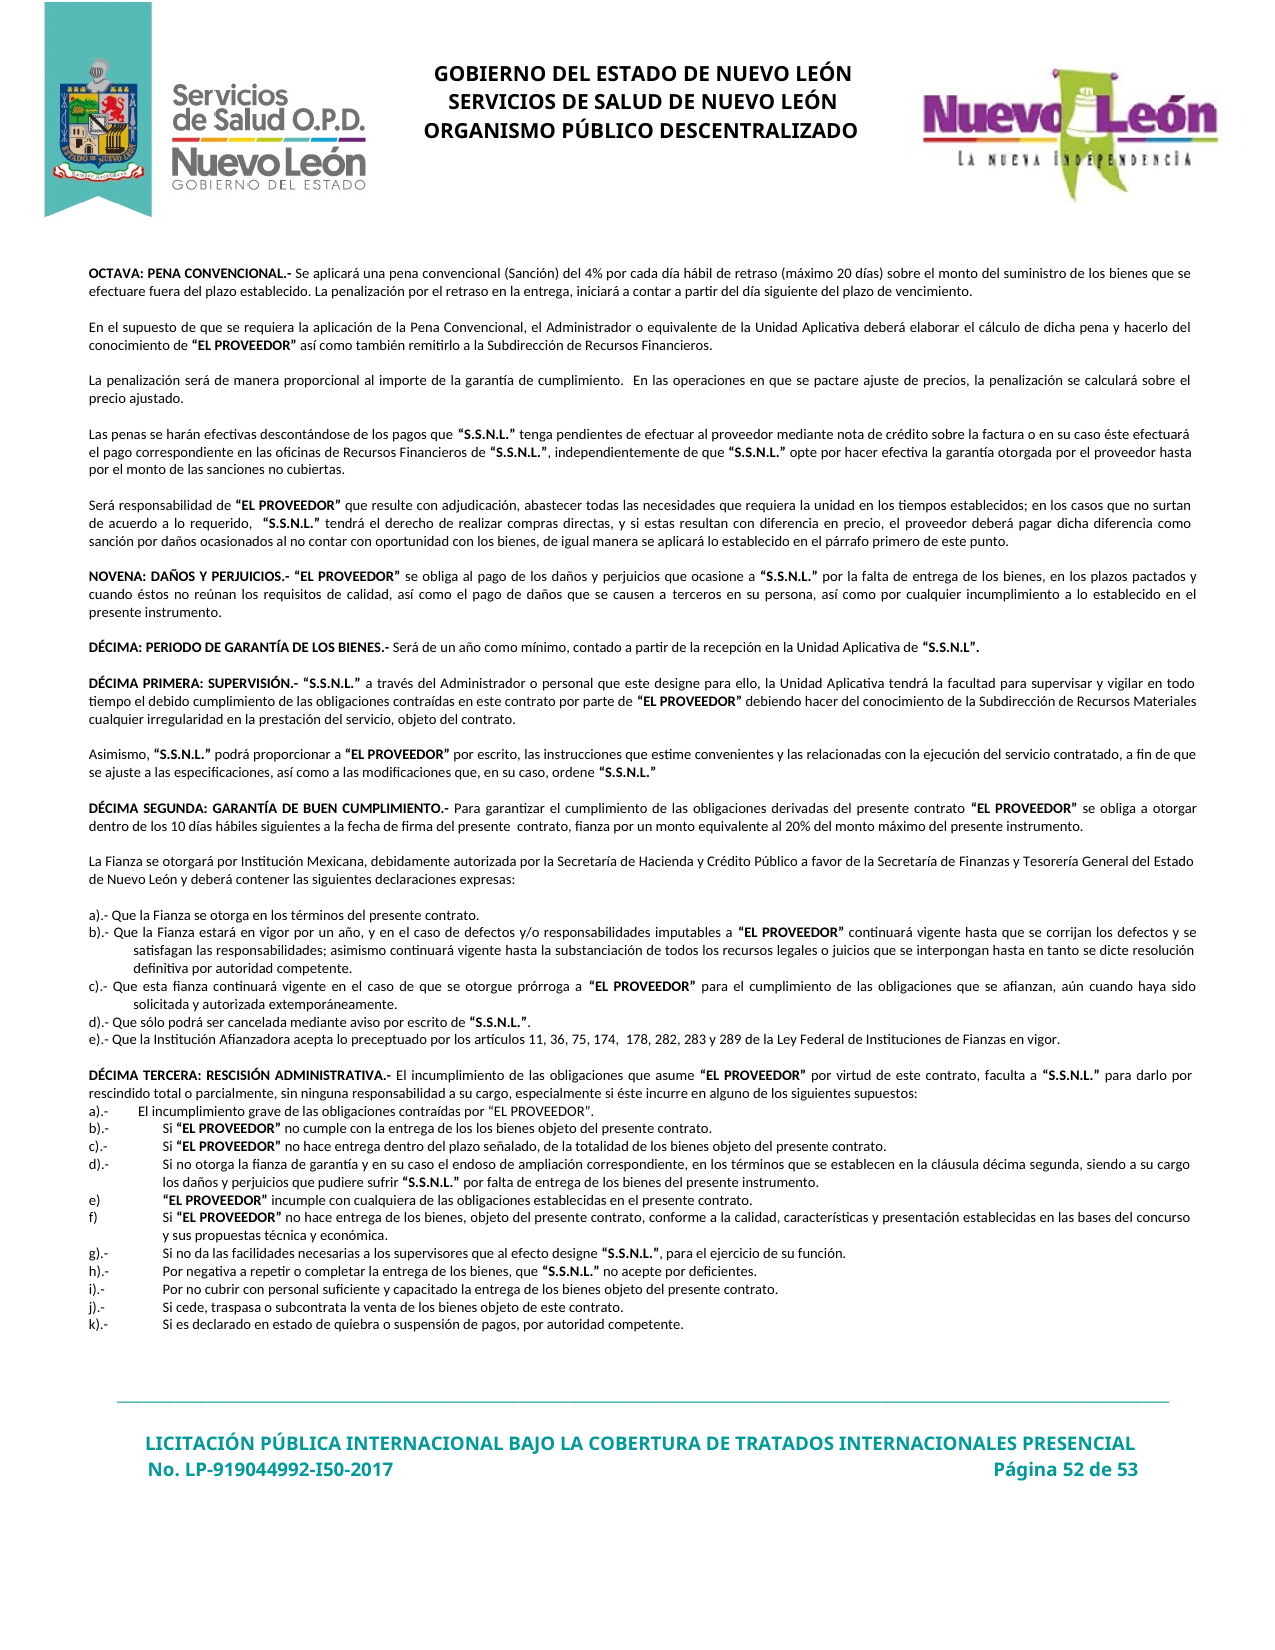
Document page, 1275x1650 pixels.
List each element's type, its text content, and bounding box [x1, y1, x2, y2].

text La Fianza se otorgará por Institución Mexicana, debidamente autorizada por la Secretaría de Hacienda y Crédito Público a favor de la Secretaría de Finanzas y Tesorería General del Estado de Nuevo León y deberá contener las siguientes declaraciones expresas: [89, 852, 1197, 888]
text e).- Que la Institución Afianzadora acepta lo preceptuado por los artículos 11, 36, 75, 174, 178, 282, 283 y 289 de la Ley Federal de Instituciones de Fianzas en vigor. [89, 1031, 1192, 1048]
text i).- Por no cubrir con personal suficiente y capacitado la entrega de los bienes objeto del presente contrato. [89, 1280, 1192, 1298]
text f) Si “EL PROVEEDOR” no hace entrega de los bienes, objeto del presente contrato, conforme a la calidad, características y presentación establecidas en las bases del concurso y sus propuestas técnica y económica. [89, 1209, 1192, 1244]
text a).- Que la Fianza se otorga en los términos del presente contrato. [89, 906, 1197, 924]
text NOVENA: DAÑOS Y PERJUICIOS.- “EL PROVEEDOR” se obliga al pago de los daños y perjuicios que ocasione a “S.S.N.L.” por la falta de entrega de los bienes, en los plazos pactados y cuando éstos no reúnan los requisitos de calidad, así como el pago de daños que se causen a terceros en su persona, así como por cualquier incumplimiento a lo establecido en el presente instrumento. [89, 567, 1197, 621]
text Las penas se harán efectivas descontándose de los pagos que “S.S.N.L.” tenga pendientes de efectuar al proveedor mediante nota de crédito sobre la factura o en su caso éste efectuará el pago correspondiente en las oficinas de Recursos Financieros de “S.S.N.L.”, independientemente de que “S.S.N.L.” opte por hacer efectiva la garantía otorgada por el proveedor hasta por el monto de las sanciones no cubiertas. [89, 425, 1192, 478]
text b).- Que la Fianza estará en vigor por un año, y en el caso de defectos y/o responsabilidades imputables a “EL PROVEEDOR” continuará vigente hasta que se corrijan los defectos y se satisfagan las responsabilidades; asimismo continuará vigente hasta la substanciación de todos los recursos legales o juicios que se interpongan hasta en tanto se dicte resolución definitiva por autoridad competente. [89, 924, 1197, 977]
text c).- Si “EL PROVEEDOR” no hace entrega dentro del plazo señalado, de la totalidad de los bienes objeto del presente contrato. [89, 1137, 1192, 1155]
text e) “EL PROVEEDOR” incumple con cualquiera de las obligaciones establecidas en el presente contrato. [89, 1191, 1192, 1209]
text h).- Por negativa a repetir o completar la entrega de los bienes, que “S.S.N.L.” no acepte por deficientes. [89, 1262, 1192, 1280]
text a).- El incumplimiento grave de las obligaciones contraídas por “EL PROVEEDOR”. [89, 1102, 1192, 1120]
text OCTAVA: PENA CONVENCIONAL.- Se aplicará una pena convencional (Sanción) del 4% por cada día hábil de retraso (máximo 20 días) sobre el monto del suministro de los bienes que se efectuare fuera del plazo establecido. La penalización por el retraso en la entrega, iniciará a contar a partir del día siguiente del plazo de vencimiento. [89, 265, 1192, 300]
text j).- Si cede, traspasa o subcontrata la venta de los bienes objeto de este contrato. [89, 1298, 1192, 1316]
text b).- Si “EL PROVEEDOR” no cumple con la entrega de los los bienes objeto del presente contrato. [89, 1120, 1192, 1137]
text Asimismo, “S.S.N.L.” podrá proporcionar a “EL PROVEEDOR” por escrito, las instrucciones que estime convenientes y las relacionadas con la ejecución del servicio contratado, a fin de que se ajuste a las especificaciones, así como a las modificaciones que, en su caso, ordene “S.S.N.L.” [89, 746, 1197, 781]
text En el supuesto de que se requiera la aplicación de la Pena Convencional, el Administrador o equivalente de la Unidad Aplicativa deberá elaborar el cálculo de dicha pena y hacerlo del conocimiento de “EL PROVEEDOR” así como también remitirlo a la Subdirección de Recursos Financieros. [89, 318, 1192, 354]
text DÉCIMA SEGUNDA: GARANTÍA DE BUEN CUMPLIMIENTO.- Para garantizar el cumplimiento de las obligaciones derivadas del presente contrato “EL PROVEEDOR” se obliga a otorgar dentro de los 10 días hábiles siguientes a la fecha de firma del presente contrato, fianza por un monto equivalente al 20% del monto máximo del presente instrumento. [89, 799, 1197, 835]
text g).- Si no da las facilidades necesarias a los supervisores que al efecto designe “S.S.N.L.”, para el ejercicio de su función. [89, 1244, 1192, 1262]
text c).- Que esta fianza continuará vigente en el caso de que se otorgue prórroga a “EL PROVEEDOR” para el cumplimiento de las obligaciones que se afianzan, aún cuando haya sido solicitada y autorizada extemporáneamente. [89, 977, 1197, 1013]
text k).- Si es declarado en estado de quiebra o suspensión de pagos, por autoridad competente. [89, 1316, 1192, 1333]
text La penalización será de manera proporcional al importe de la garantía de cumplimiento. En las operaciones en que se pactare ajuste de precios, la penalización se calculará sobre el precio ajustado. [89, 372, 1192, 407]
picture [15, 2, 1249, 229]
text DÉCIMA PRIMERA: SUPERVISIÓN.- “S.S.N.L.” a través del Administrador o personal que este designe para ello, la Unidad Aplicativa tendrá la facultad para supervisar y vigilar en todo tiempo el debido cumplimiento de las obligaciones contraídas en este contrato por parte de “EL PROVEEDOR” debiendo hacer del conocimiento de la Subdirección de Recursos Materiales cualquier irregularidad en la prestación del servicio, objeto del contrato. [89, 674, 1197, 728]
text Será responsabilidad de “EL PROVEEDOR” que resulte con adjudicación, abastecer todas las necesidades que requiera la unidad en los tiempos establecidos; en los casos que no surtan de acuerdo a lo requerido, “S.S.N.L.” tendrá el derecho de realizar compras directas, y si estas resultan con diferencia en precio, el proveedor deberá pagar dicha diferencia como sanción por daños ocasionados al no contar con oportunidad con los bienes, de igual manera se aplicará lo establecido en el párrafo primero de este punto. [89, 496, 1192, 550]
text d).- Si no otorga la fianza de garantía y en su caso el endoso de ampliación correspondiente, en los términos que se establecen en la cláusula décima segunda, siendo a su cargo los daños y perjuicios que pudiere sufrir “S.S.N.L.” por falta de entrega de los bienes del presente instrumento. [89, 1155, 1192, 1191]
text DÉCIMA TERCERA: RESCISIÓN ADMINISTRATIVA.- El incumplimiento de las obligaciones que asume “EL PROVEEDOR” por virtud de este contrato, faculta a “S.S.N.L.” para darlo por rescindido total o parcialmente, sin ninguna responsabilidad a su cargo, especialmente si éste incurre en alguno de los siguientes supuestos: [89, 1066, 1192, 1102]
text d).- Que sólo podrá ser cancelada mediante aviso por escrito de “S.S.N.L.”. [89, 1013, 1192, 1031]
text DÉCIMA: PERIODO DE GARANTÍA DE LOS BIENES.- Será de un año como mínimo, contado a partir de la recepción en la Unidad Aplicativa de “S.S.N.L”. [89, 639, 1197, 657]
